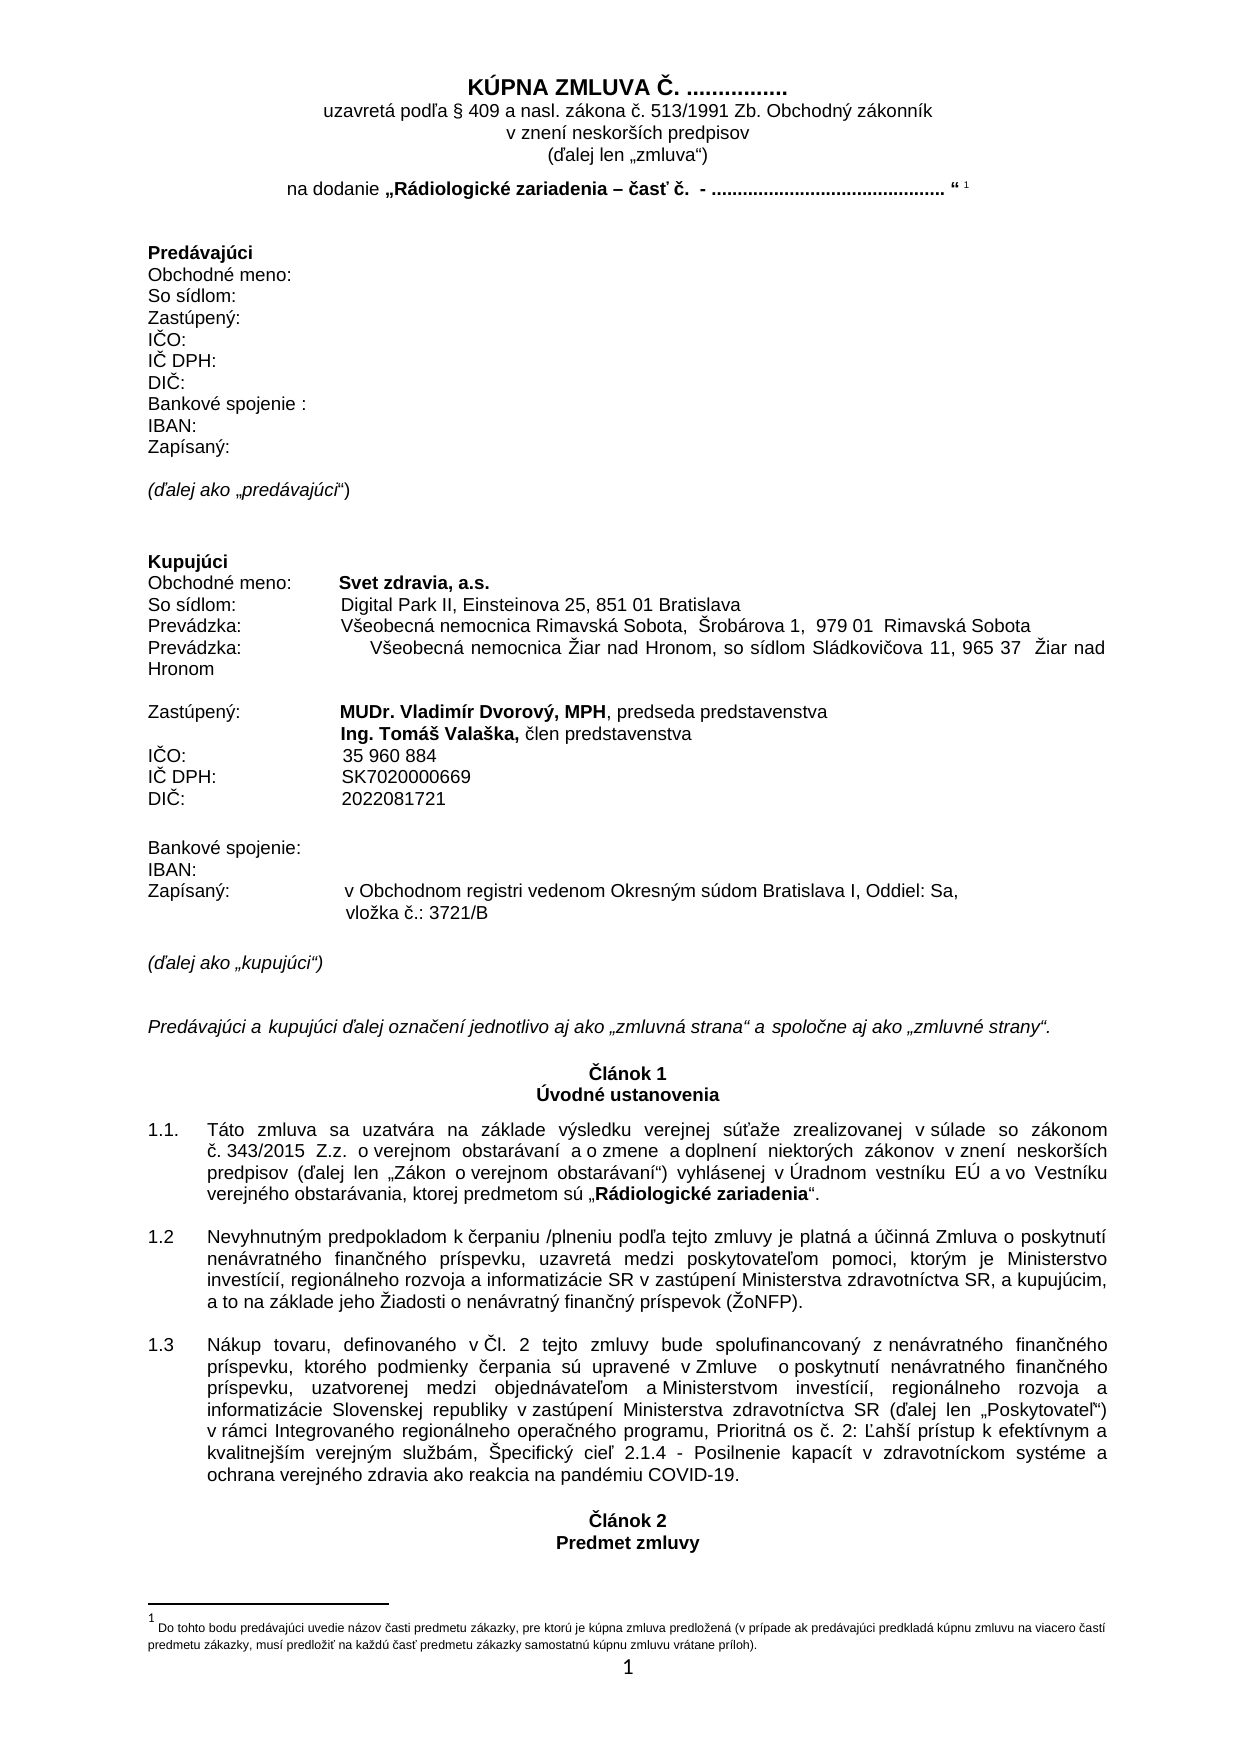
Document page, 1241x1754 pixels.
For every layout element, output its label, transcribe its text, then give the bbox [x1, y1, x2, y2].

text IBAN: [148, 859, 1107, 880]
text Zapísaný: [148, 436, 1107, 458]
text Obchodné meno: [148, 264, 1107, 285]
text v znení neskorších predpisov [148, 122, 1107, 143]
list Nevyhnutným predpokladom k čerpaniu /plneniu podľa tejto zmluvy je platná a účinná Zmluva o poskytnutí nenávratného finančného príspevku, uzavretá medzi poskytovateľom pomoci, ktorým je Ministerstvo investícií, regionálneho rozvoja a informatizácie SR v zastúpení Ministerstva zdravotníctva SR, a kupujúcim, a to na základe jeho Žiadosti o nenávratný finančný príspevok (ŽoNFP). [148, 1226, 1107, 1312]
text uzavretá podľa § 409 a nasl. zákona č. 513/1991 Zb. Obchodný zákonník [148, 100, 1107, 122]
text (ďalej ako „kupujúci“) [148, 951, 1107, 973]
text Prevádzka: Všeobecná nemocnica Rimavská Sobota, Šrobárova 1, 979 01 Rimavská Sobota [148, 615, 1107, 637]
list Táto zmluva sa uzatvára na základe výsledku verejnej súťaže zrealizovanej v súlade so zákonom č. 343/2015 Z.z. o verejnom obstarávaní a o zmene a doplnení niektorých zákonov v znení neskorších predpisov (ďalej len „Zákon o verejnom obstarávaní“) vyhlásenej v Úradnom vestníku EÚ a vo Vestníku verejného obstarávania, ktorej predmetom sú „Rádiologické zariadenia“. [148, 1118, 1107, 1204]
text Predávajúci a kupujúci ďalej označení jednotlivo aj ako „zmluvná strana“ a spoločne aj ako „zmluvné strany“. [148, 1016, 1107, 1038]
text Bankové spojenie : [148, 393, 1107, 414]
text Ing. Tomáš Valaška, člen predstavenstva [148, 723, 1107, 744]
text Článok 1 [148, 1063, 1107, 1084]
text Prevádzka: Všeobecná nemocnica Žiar nad Hronom, so sídlom Sládkovičova 11, 965 37 Žiar nad Hronom [148, 637, 1107, 680]
text IČO: [148, 328, 1107, 350]
text KÚPNA ZMLUVA Č. ................ [148, 74, 1107, 100]
text IČ DPH: [148, 350, 1107, 371]
text IČ DPH: SK7020000669 [148, 766, 1107, 788]
text (ďalej ako „predávajúci“) [148, 479, 1107, 501]
text Zastúpený: [148, 307, 1107, 328]
list Nákup tovaru, definovaného v Čl. 2 tejto zmluvy bude spolufinancovaný z nenávratného finančného príspevku, ktorého podmienky čerpania sú upravené v Zmluve o poskytnutí nenávratného finančného príspevku, uzatvorenej medzi objednávateľom a Ministerstvom investícií, regionálneho rozvoja a informatizácie Slovenskej republiky v zastúpení Ministerstva zdravotníctva SR (ďalej len „Poskytovateľ“) v rámci Integrovaného regionálneho operačného programu, Prioritná os č. 2: Ľahší prístup k efektívnym a kvalitnejším verejným službám, Špecifický cieľ 2.1.4 - Posilnenie kapacít v zdravotníckom systéme a ochrana verejného zdravia ako reakcia na pandémiu COVID-19. [148, 1334, 1107, 1485]
text So sídlom: Digital Park II, Einsteinova 25, 851 01 Bratislava [148, 593, 1107, 615]
text IBAN: [148, 414, 1107, 436]
text na dodanie „Rádiologické zariadenia – časť č. - ............................................. “ [148, 177, 1107, 199]
text Zapísaný: v Obchodnom registri vedenom Okresným súdom Bratislava I, Oddiel: Sa, [148, 880, 1107, 902]
text Obchodné meno: Svet zdravia, a.s. [148, 572, 1107, 593]
text DIČ: 2022081721 [148, 788, 1107, 809]
text Úvodné ustanovenia [148, 1084, 1107, 1106]
text Predmet zmluvy [148, 1531, 1107, 1553]
text (ďalej len „zmluva“) [148, 143, 1107, 165]
text IČO: 35 960 884 [148, 744, 1107, 766]
text DIČ: [148, 371, 1107, 393]
text Predávajúci [148, 242, 1107, 264]
text Zastúpený: MUDr. Vladimír Dvorový, MPH, predseda predstavenstva [148, 701, 1107, 723]
text vložka č.: 3721/B [148, 902, 1107, 923]
text Bankové spojenie: [148, 837, 1107, 859]
text So sídlom: [148, 285, 1107, 307]
text Článok 2 [148, 1510, 1107, 1531]
text Kupujúci [148, 550, 1107, 572]
